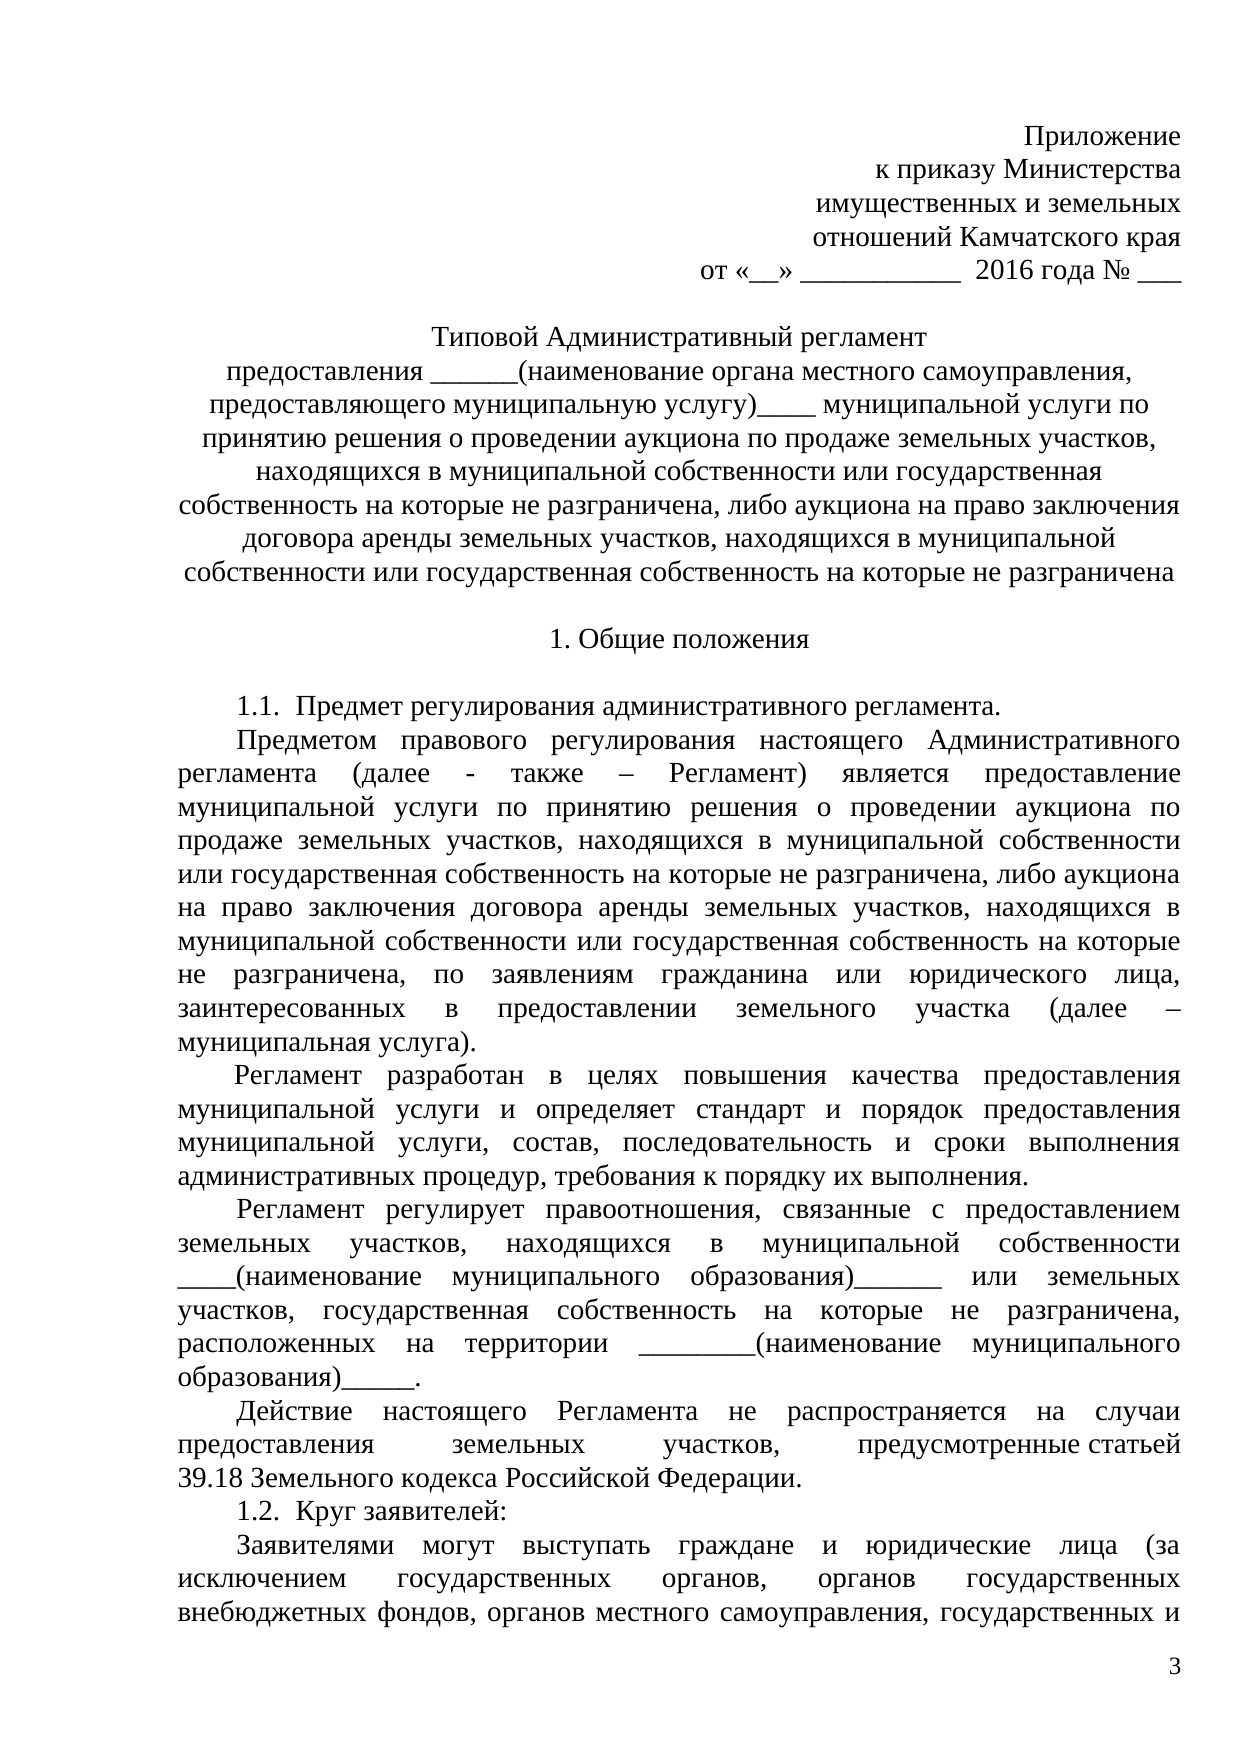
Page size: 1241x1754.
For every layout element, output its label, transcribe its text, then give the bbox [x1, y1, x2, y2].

text 1. Общие положения [177, 621, 1181, 655]
text Предметом правового регулирования настоящего Административного регламента (далее - также – Регламент) является предоставление муниципальной услуги по принятию решения о проведении аукциона по продаже земельных участков, находящихся в муниципальной собственности или государственная собственность на которые не разграничена, либо аукциона на право заключения договора аренды земельных участков, находящихся в муниципальной собственности или государственная собственность на которые не разграничена, по заявлениям гражданина или юридического лица, заинтересованных в предоставлении земельного участка (далее – муниципальная услуга). [177, 722, 1181, 1057]
list Круг заявителей: [177, 1493, 1181, 1527]
text предоставления ______(наименование органа местного самоуправления, предоставляющего муниципальную услугу)____ муниципальной услуги по принятию решения о проведении аукциона по продаже земельных участков, находящихся в муниципальной собственности или государственная собственность на которые не разграничена, либо аукциона на право заключения договора аренды земельных участков, находящихся в муниципальной собственности или государственная собственность на которые не разграничена [177, 353, 1181, 588]
text от «__» ___________ 2016 года № ___ [177, 252, 1181, 286]
text отношений Камчатского края [738, 219, 1181, 252]
text Регламент регулирует правоотношения, связанные с предоставлением земельных участков, находящихся в муниципальной собственности ____(наименование муниципального образования)______ или земельных участков, государственная собственность на которые не разграничена, расположенных на территории ________(наименование муниципального образования)_____. [177, 1191, 1181, 1393]
text к приказу Министерства [738, 152, 1181, 185]
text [177, 1527, 1181, 1627]
text имущественных и земельных [738, 185, 1181, 219]
text Действие настоящего Регламента не распространяется на случаи предоставления земельных участков, предусмотренные статьей 39.18 Земельного кодекса Российской Федерации. [177, 1393, 1181, 1493]
text Регламент разработан в целях повышения качества предоставления муниципальной услуги и определяет стандарт и порядок предоставления муниципальной услуги, состав, последовательность и сроки выполнения административных процедур, требования к порядку их выполнения. [177, 1057, 1181, 1191]
text Приложение [738, 118, 1181, 152]
list Предмет регулирования административного регламента. [177, 688, 1181, 722]
text Типовой Административный регламент [177, 319, 1181, 353]
